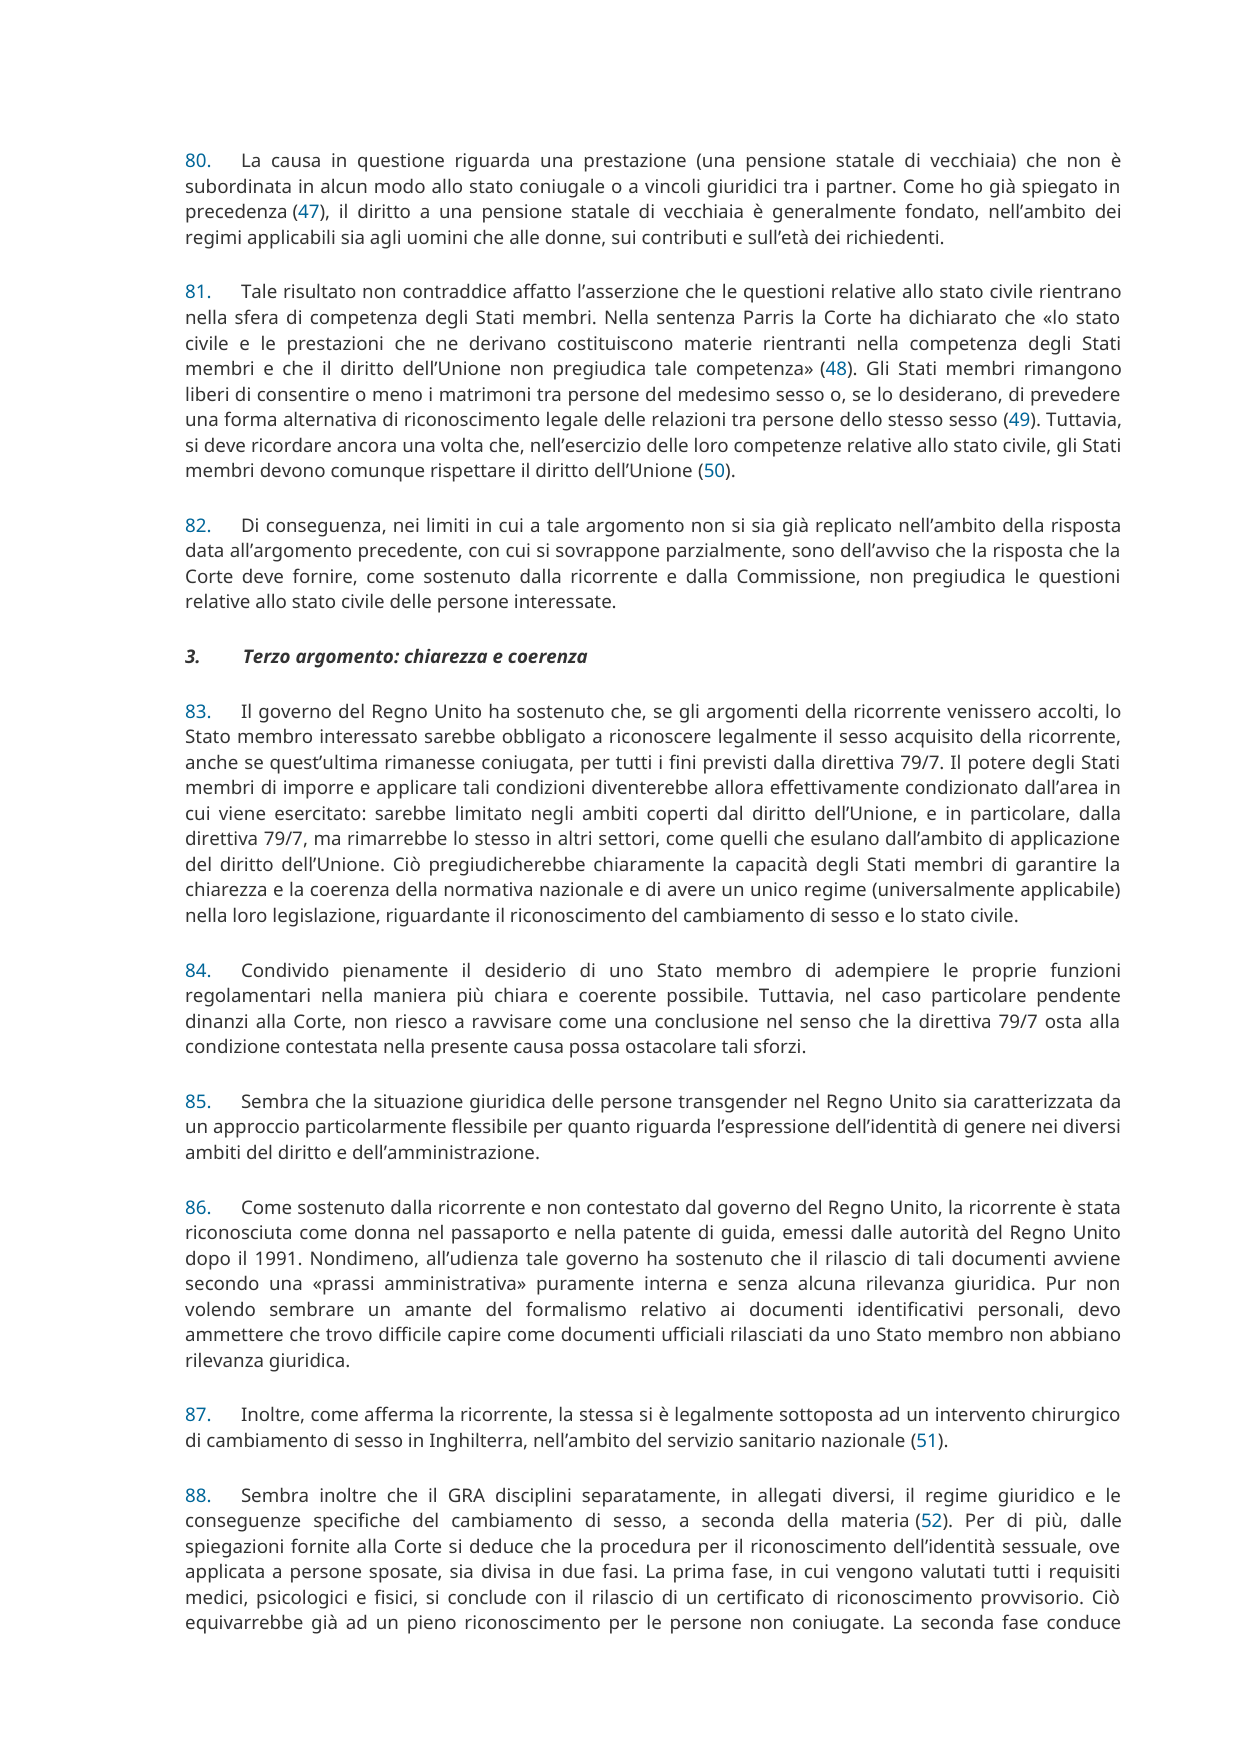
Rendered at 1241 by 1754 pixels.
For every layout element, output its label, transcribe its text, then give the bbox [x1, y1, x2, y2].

text 3. Terzo argomento: chiarezza e coerenza [185, 643, 1122, 669]
text 83. Il governo del Regno Unito ha sostenuto che, se gli argomenti della ricorrente venissero accolti, lo Stato membro interessato sarebbe obbligato a riconoscere legalmente il sesso acquisito della ricorrente, anche se quest’ultima rimanesse coniugata, per tutti i fini previsti dalla direttiva 79/7. Il potere degli Stati membri di imporre e applicare tali condizioni diventerebbe allora effettivamente condizionato dall’area in cui viene esercitato: sarebbe limitato negli ambiti coperti dal diritto dell’Unione, e in particolare, dalla direttiva 79/7, ma rimarrebbe lo stesso in altri settori, come quelli che esulano dall’ambito di applicazione del diritto dell’Unione. Ciò pregiudicherebbe chiaramente la capacità degli Stati membri di garantire la chiarezza e la coerenza della normativa nazionale e di avere un unico regime (universalmente applicabile) nella loro legislazione, riguardante il riconoscimento del cambiamento di sesso e lo stato civile. [185, 698, 1122, 928]
text 84. Condivido pienamente il desiderio di uno Stato membro di adempiere le proprie funzioni regolamentari nella maniera più chiara e coerente possibile. Tuttavia, nel caso particolare pendente dinanzi alla Corte, non riesco a ravvisare come una conclusione nel senso che la direttiva 79/7 osta alla condizione contestata nella presente causa possa ostacolare tali sforzi. [185, 957, 1122, 1059]
text 80. La causa in questione riguarda una prestazione (una pensione statale di vecchiaia) che non è subordinata in alcun modo allo stato coniugale o a vincoli giuridici tra i partner. Come ho già spiegato in precedenza (47), il diritto a una pensione statale di vecchiaia è generalmente fondato, nell’ambito dei regimi applicabili sia agli uomini che alle donne, sui contributi e sull’età dei richiedenti. [185, 148, 1122, 250]
text 85. Sembra che la situazione giuridica delle persone transgender nel Regno Unito sia caratterizzata da un approccio particolarmente flessibile per quanto riguarda l’espressione dell’identità di genere nei diversi ambiti del diritto e dell’amministrazione. [185, 1088, 1122, 1165]
text 87. Inoltre, come afferma la ricorrente, la stessa si è legalmente sottoposta ad un intervento chirurgico di cambiamento di sesso in Inghilterra, nell’ambito del servizio sanitario nazionale (51). [185, 1402, 1122, 1453]
text 81. Tale risultato non contraddice affatto l’asserzione che le questioni relative allo stato civile rientrano nella sfera di competenza degli Stati membri. Nella sentenza Parris la Corte ha dichiarato che «lo stato civile e le prestazioni che ne derivano costituiscono materie rientranti nella competenza degli Stati membri e che il diritto dell’Unione non pregiudica tale competenza» (48). Gli Stati membri rimangono liberi di consentire o meno i matrimoni tra persone del medesimo sesso o, se lo desiderano, di prevedere una forma alternativa di riconoscimento legale delle relazioni tra persone dello stesso sesso (49). Tuttavia, si deve ricordare ancora una volta che, nell’esercizio delle loro competenze relative allo stato civile, gli Stati membri devono comunque rispettare il diritto dell’Unione (50). [185, 279, 1122, 483]
text 86. Come sostenuto dalla ricorrente e non contestato dal governo del Regno Unito, la ricorrente è stata riconosciuta come donna nel passaporto e nella patente di guida, emessi dalle autorità del Regno Unito dopo il 1991. Nondimeno, all’udienza tale governo ha sostenuto che il rilascio di tali documenti avviene secondo una «prassi amministrativa» puramente interna e senza alcuna rilevanza giuridica. Pur non volendo sembrare un amante del formalismo relativo ai documenti identificativi personali, devo ammettere che trovo difficile capire come documenti ufficiali rilasciati da uno Stato membro non abbiano rilevanza giuridica. [185, 1194, 1122, 1373]
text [185, 1482, 1122, 1635]
text 82. Di conseguenza, nei limiti in cui a tale argomento non si sia già replicato nell’ambito della risposta data all’argomento precedente, con cui si sovrappone parzialmente, sono dell’avviso che la risposta che la Corte deve fornire, come sostenuto dalla ricorrente e dalla Commissione, non pregiudica le questioni relative allo stato civile delle persone interessate. [185, 512, 1122, 614]
